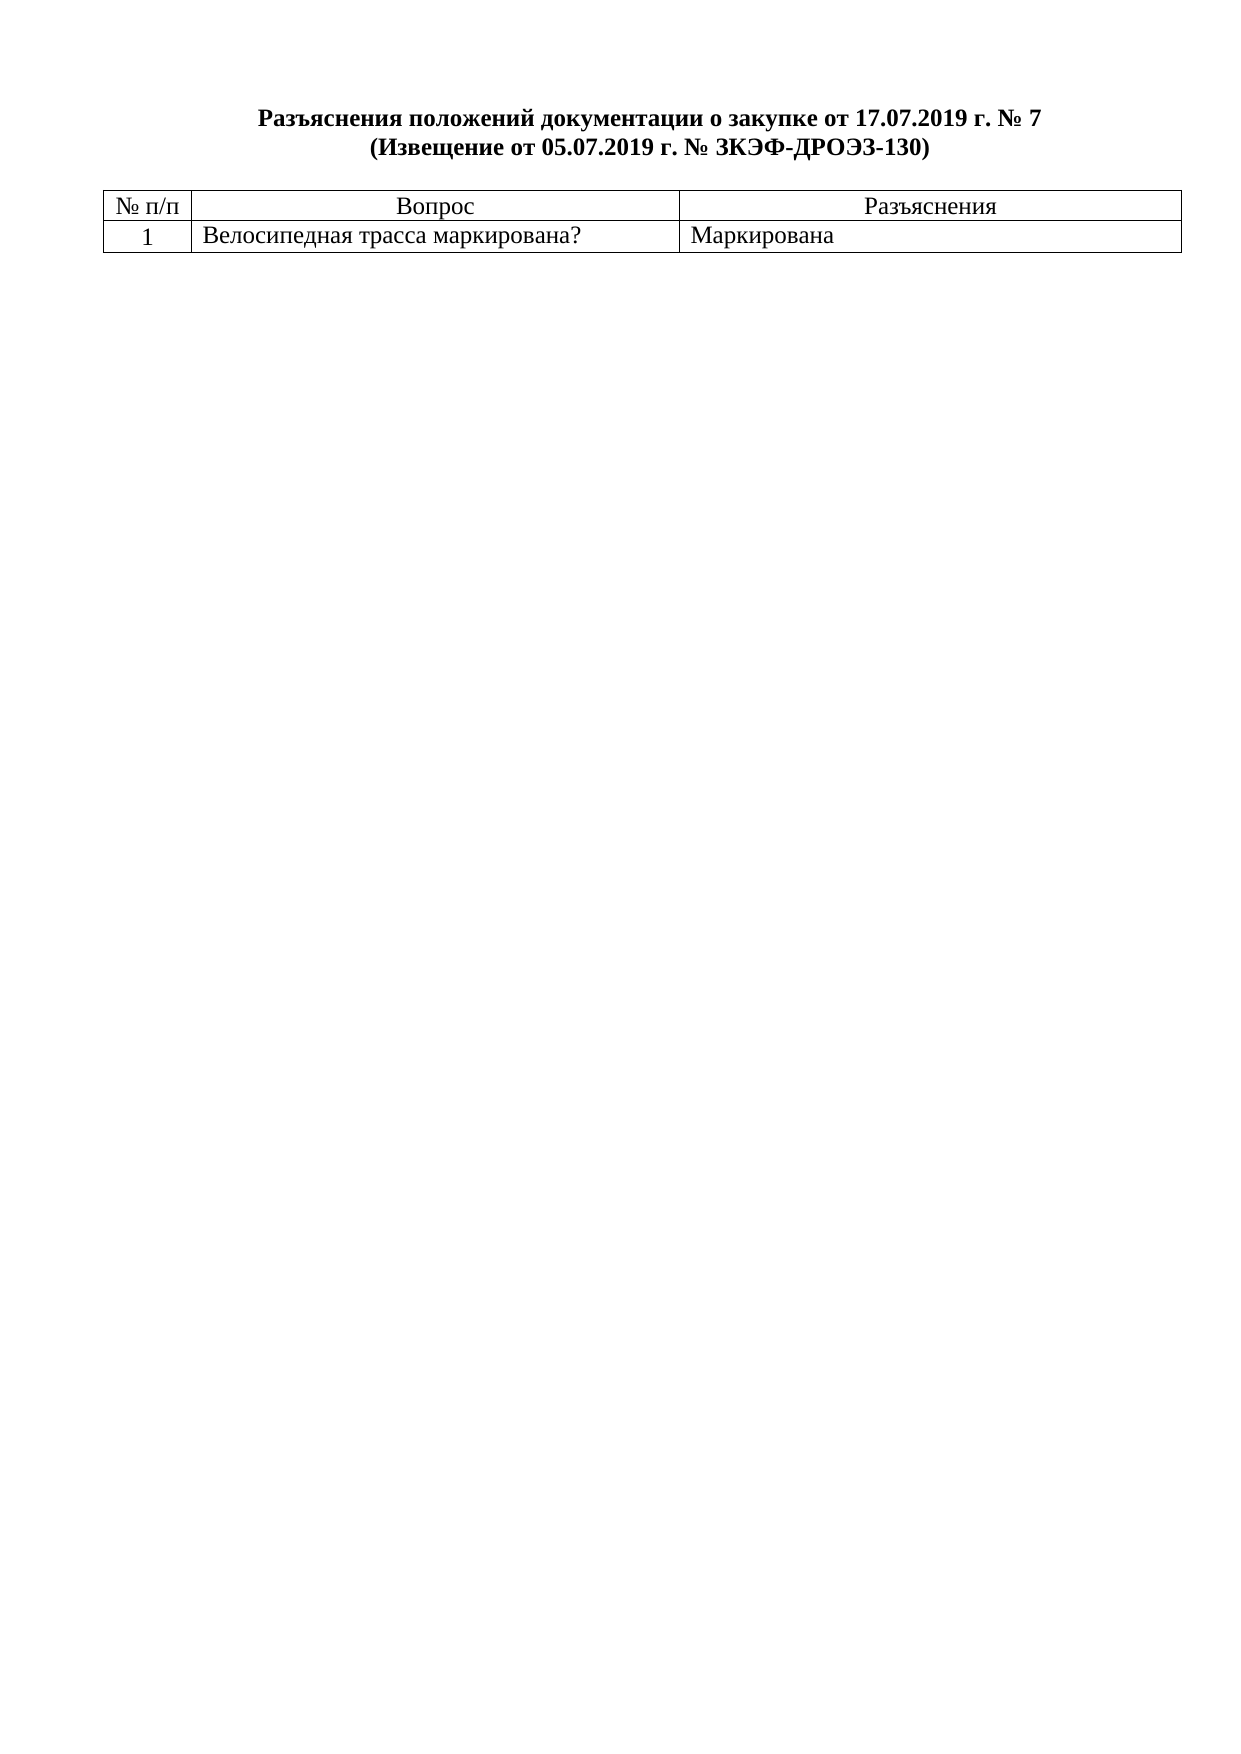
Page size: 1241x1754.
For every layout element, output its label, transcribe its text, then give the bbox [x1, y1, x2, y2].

table_cell Велосипедная трасса маркирована? [192, 221, 679, 252]
table_header № п/п [104, 191, 191, 219]
table_cell Маркирована [680, 221, 1181, 252]
table_header Разъяснения [680, 191, 1181, 219]
text (Извещение от 05.07.2019 г. № ЗКЭФ-ДРОЭЗ-130) [118, 132, 1181, 161]
text Разъяснения положений документации о закупке от 17.07.2019 г. № 7 [118, 103, 1181, 132]
table_header Вопрос [192, 191, 679, 219]
table_cell 1 [104, 221, 191, 252]
